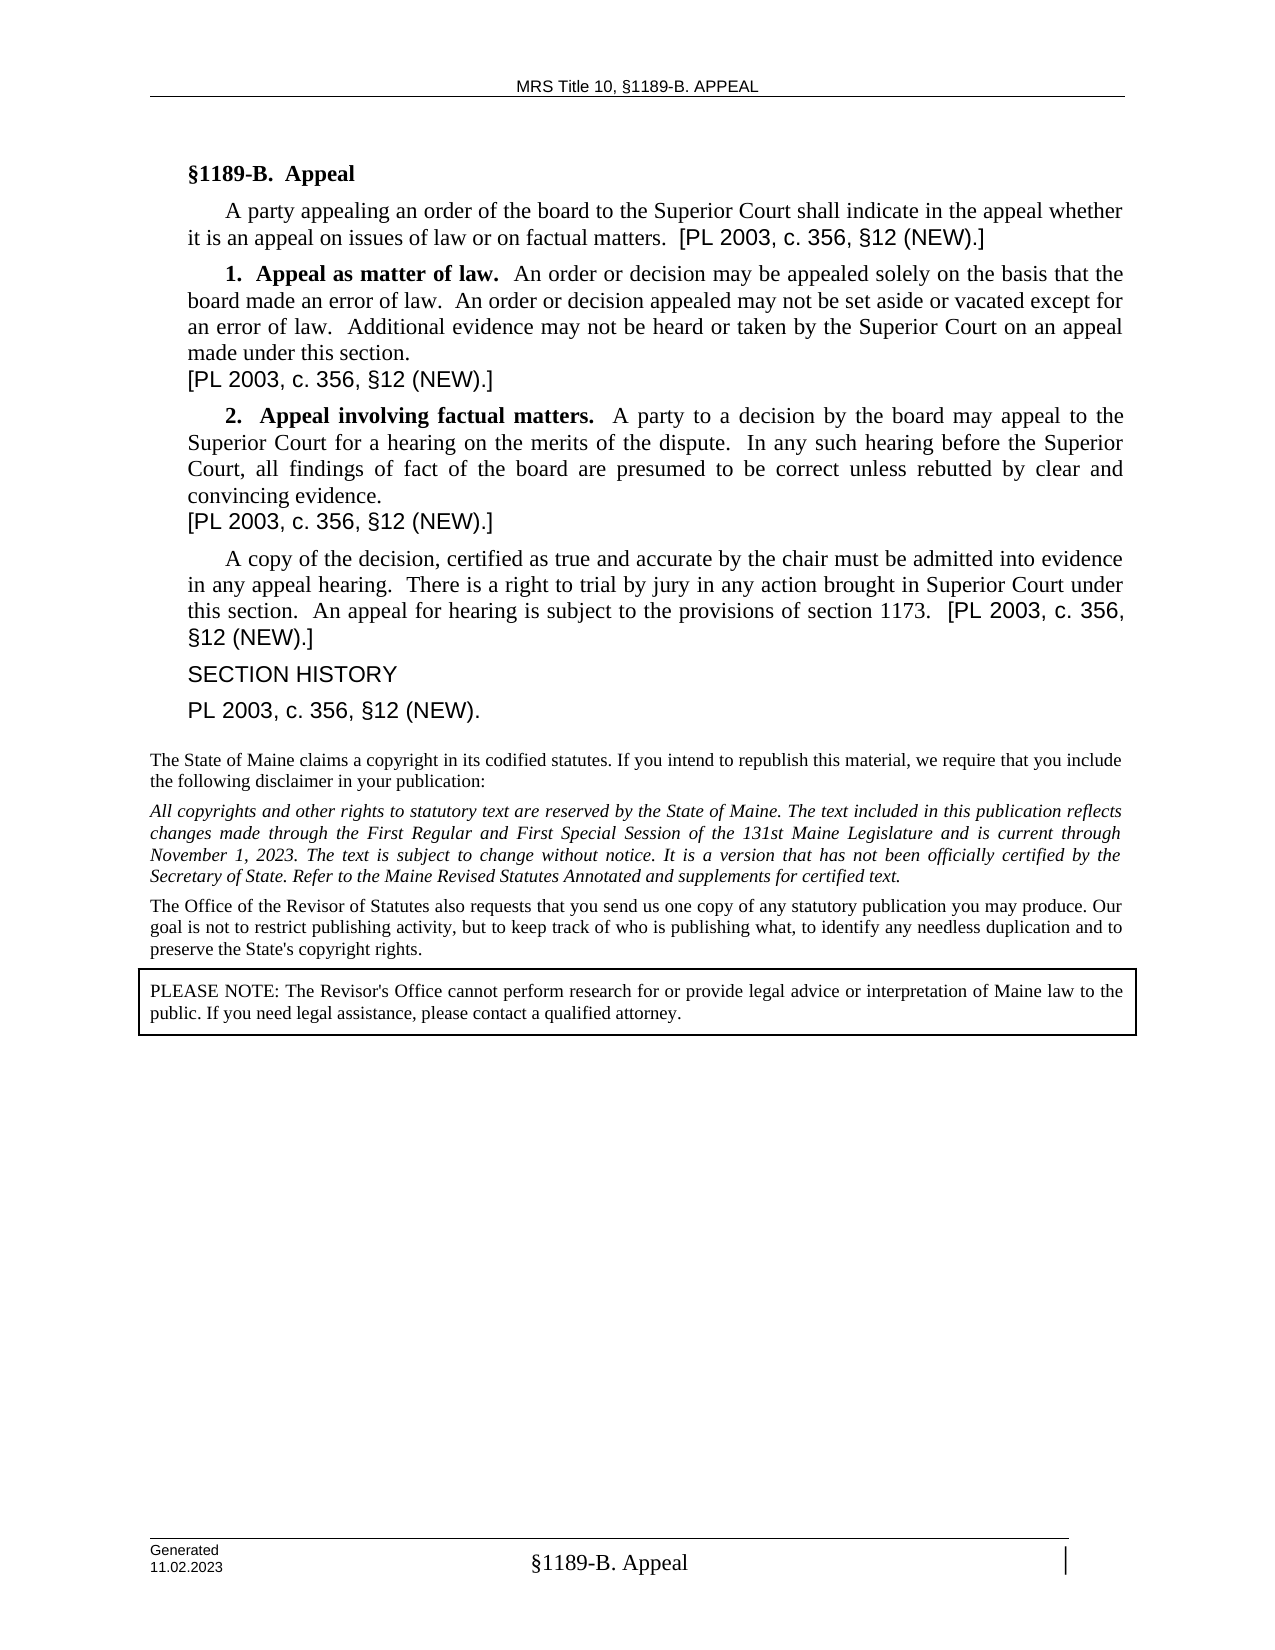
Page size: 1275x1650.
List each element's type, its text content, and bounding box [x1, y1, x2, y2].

text PLEASE NOTE: The Revisor's Office cannot perform research for or provide legal advice or interpretation of Maine law to the public. If you need legal assistance, please contact a qualified attorney. [140, 970, 1135, 1034]
text The Office of the Revisor of Statutes also requests that you send us one copy of any statutory publication you may produce. Our goal is not to restrict publishing activity, but to keep track of who is publishing what, to identify any needless duplication and to preserve the State's copyright rights. [150, 895, 1125, 959]
text [PL 2003, c. 356, §12 (NEW).] [187, 366, 1125, 392]
text The State of Maine claims a copyright in its codified statutes. If you intend to republish this material, we require that you include the following disclaimer in your publication: [150, 749, 1125, 792]
text [PL 2003, c. 356, §12 (NEW).] [187, 508, 1125, 534]
text A copy of the decision, certified as true and accurate by the chair must be admitted into evidence in any appeal hearing. There is a right to trial by jury in any action brought in Superior Court under this section. An appeal for hearing is subject to the provisions of section 1173. [PL 2003, c. 356, §12 (NEW).] [187, 545, 1125, 650]
text SECTION HISTORY [187, 661, 1125, 687]
text 1. Appeal as matter of law. An order or decision may be appealed solely on the basis that the board made an error of law. An order or decision appealed may not be set aside or vacated except for an error of law. Additional evidence may not be heard or taken by the Superior Court on an appeal made under this section. [187, 260, 1125, 366]
text 2. Appeal involving factual matters. A party to a decision by the board may appeal to the Superior Court for a hearing on the merits of the dispute. In any such hearing before the Superior Court, all findings of fact of the board are presumed to be correct unless rebutted by clear and convincing evidence. [187, 403, 1125, 508]
text §1189-B. Appeal [187, 160, 1125, 187]
text PL 2003, c. 356, §12 (NEW). [187, 697, 1125, 724]
text A party appealing an order of the board to the Superior Court shall indicate in the appeal whether it is an appeal on issues of law or on factual matters. [PL 2003, c. 356, §12 (NEW).] [187, 197, 1125, 250]
text All copyrights and other rights to statutory text are reserved by the State of Maine. The text included in this publication reflects changes made through the First Regular and First Special Session of the 131st Maine Legislature and is current through November 1, 2023 . The text is subject to change without notice. It is a version that has not been officially certified by the Secretary of State. Refer to the Maine Revised Statutes Annotated and supplements for certified text. [150, 800, 1125, 887]
